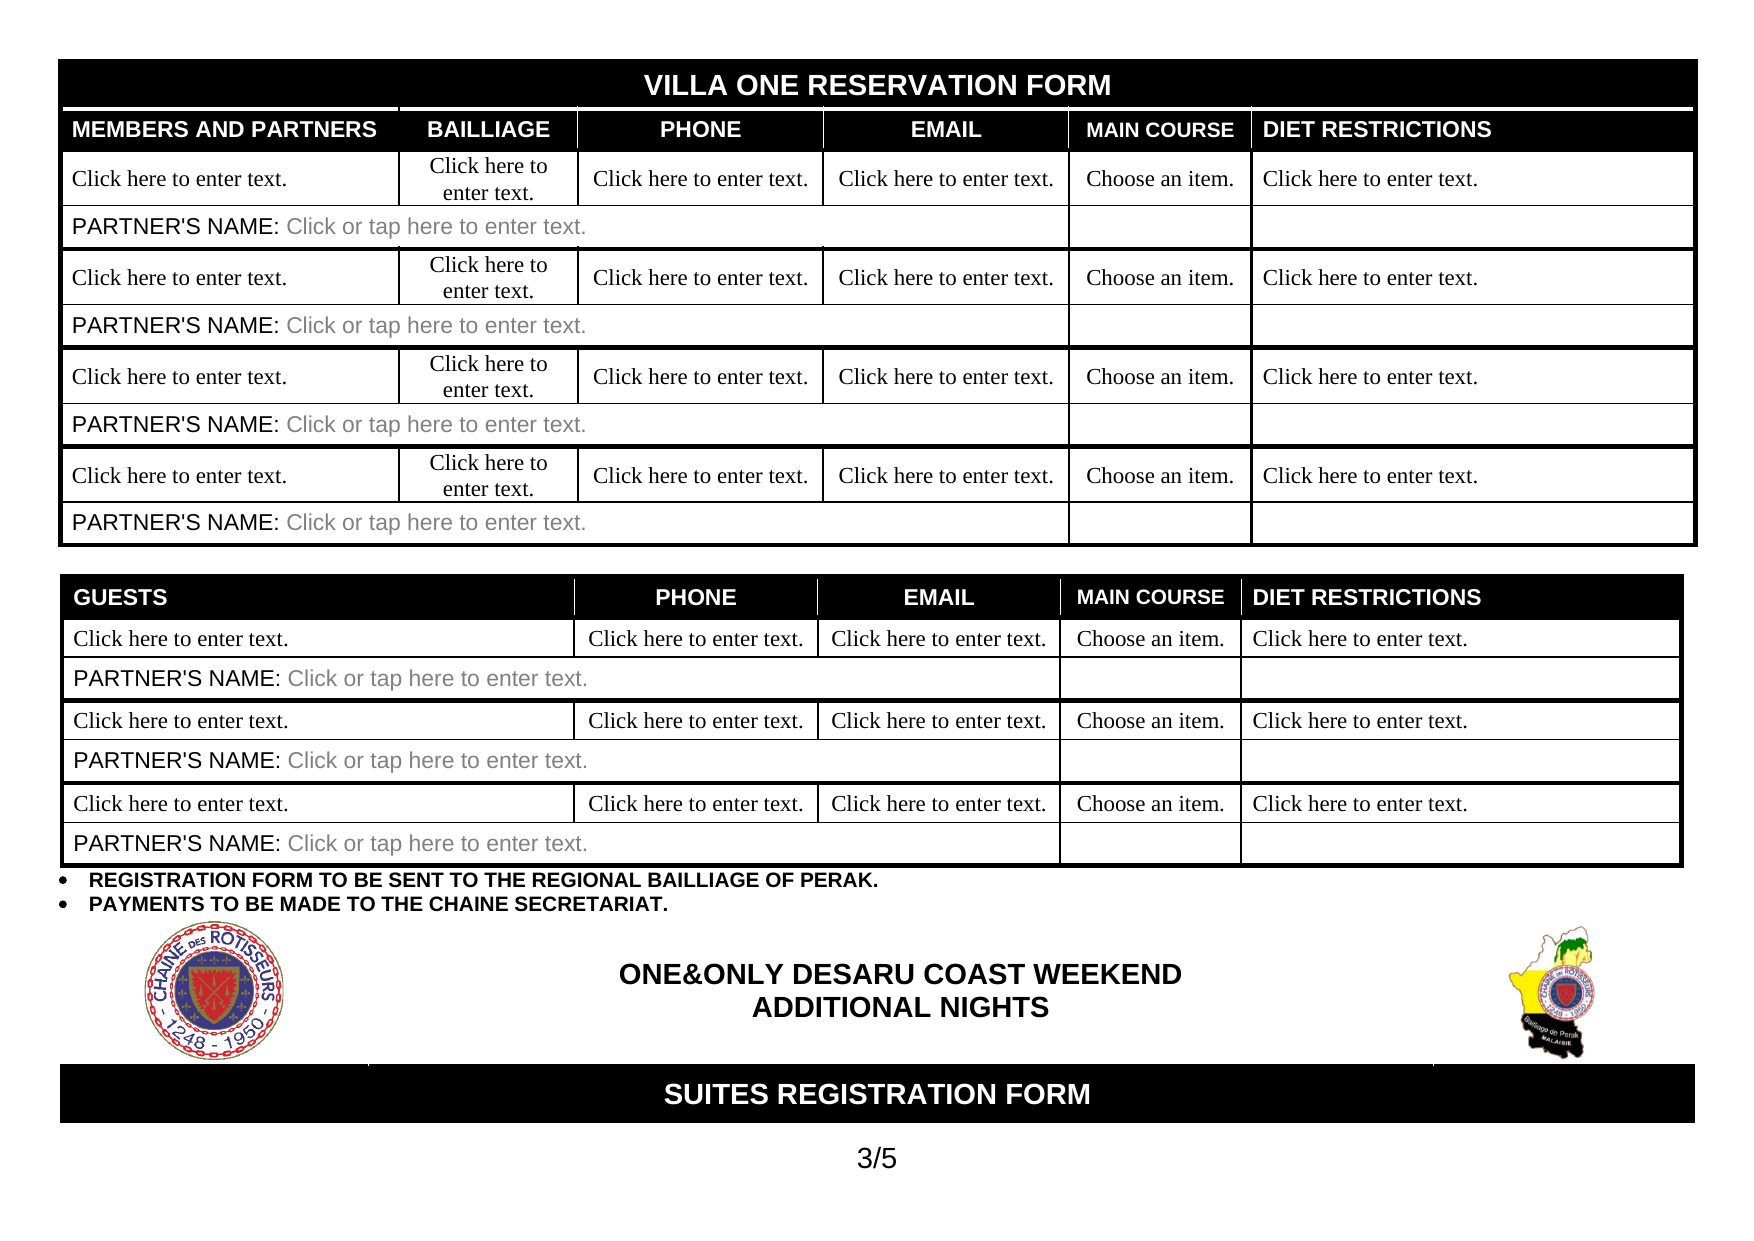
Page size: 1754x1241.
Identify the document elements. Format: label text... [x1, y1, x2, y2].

table_cell MEMBERS AND PARTNERS [63, 111, 398, 148]
table_cell [1253, 404, 1693, 444]
table_cell [63, 251, 398, 304]
table_cell [1061, 823, 1240, 863]
table_header DIET RESTRICTIONS [1242, 578, 1679, 615]
table_header GUESTS [64, 578, 574, 615]
list REGISTRATION FORM TO BE SENT TO THE REGIONAL BAILLIAGE OF PERAK. [59, 868, 1695, 892]
table_cell [575, 620, 817, 656]
table_cell [1070, 305, 1250, 345]
table_cell [63, 350, 398, 403]
table_cell [1253, 503, 1693, 543]
table_cell PARTNER'S NAME: [64, 658, 1059, 698]
table_cell [579, 152, 822, 205]
table_cell [1070, 206, 1250, 246]
table_cell [579, 350, 822, 403]
table_cell [824, 350, 1068, 403]
table_cell PHONE [578, 111, 823, 148]
table_cell [579, 449, 822, 501]
table_cell [1070, 503, 1250, 543]
table_header MAIN COURSE [1061, 578, 1241, 615]
table_cell PARTNER'S NAME: [63, 305, 1068, 345]
table_cell [579, 251, 822, 304]
table_cell [824, 152, 1068, 205]
table_cell [575, 703, 817, 739]
table_cell [575, 785, 817, 822]
list PAYMENTS TO BE MADE TO THE CHAINE SECRETARIAT. [59, 892, 1695, 916]
table_cell [64, 785, 573, 822]
table_cell [819, 620, 1059, 656]
table_header [1434, 917, 1695, 1064]
table_header ONE&ONLY DESARU COAST WEEKEND ADDITIONAL NIGHTS [369, 917, 1433, 1064]
table_cell PARTNER'S NAME: [64, 823, 1059, 863]
table_cell MAIN COURSE [1069, 111, 1251, 148]
picture [144, 921, 284, 1060]
table_header [60, 917, 368, 1064]
table_cell PARTNER'S NAME: [63, 503, 1068, 543]
table_cell PARTNER'S NAME: [64, 740, 1059, 781]
table_cell SUITES REGISTRATION FORM [62, 1066, 1693, 1123]
table_header PHONE [575, 578, 817, 615]
table_cell [819, 703, 1059, 739]
table_cell DIET RESTRICTIONS [1252, 111, 1693, 148]
table_cell [1253, 305, 1693, 345]
table_cell [64, 620, 573, 656]
table_cell EMAIL [824, 111, 1068, 148]
table_cell [63, 152, 398, 205]
table_cell [824, 251, 1068, 304]
table_cell VILLA ONE RESERVATION FORM [63, 64, 1693, 106]
table_cell [1070, 404, 1250, 444]
table_cell BAILLIAGE [400, 111, 577, 148]
table_cell [1253, 206, 1693, 246]
table_cell [824, 449, 1068, 501]
table_cell [1242, 823, 1679, 863]
table_cell PARTNER'S NAME: [63, 404, 1068, 444]
table_header EMAIL [818, 578, 1060, 615]
table_cell [64, 703, 573, 739]
table_cell PARTNER'S NAME: [63, 206, 1068, 246]
table_cell [1061, 740, 1240, 781]
table_cell [63, 449, 398, 501]
table_cell [819, 785, 1059, 822]
table_cell [1242, 740, 1679, 781]
table_cell [1061, 658, 1240, 698]
table_cell [1242, 658, 1679, 698]
